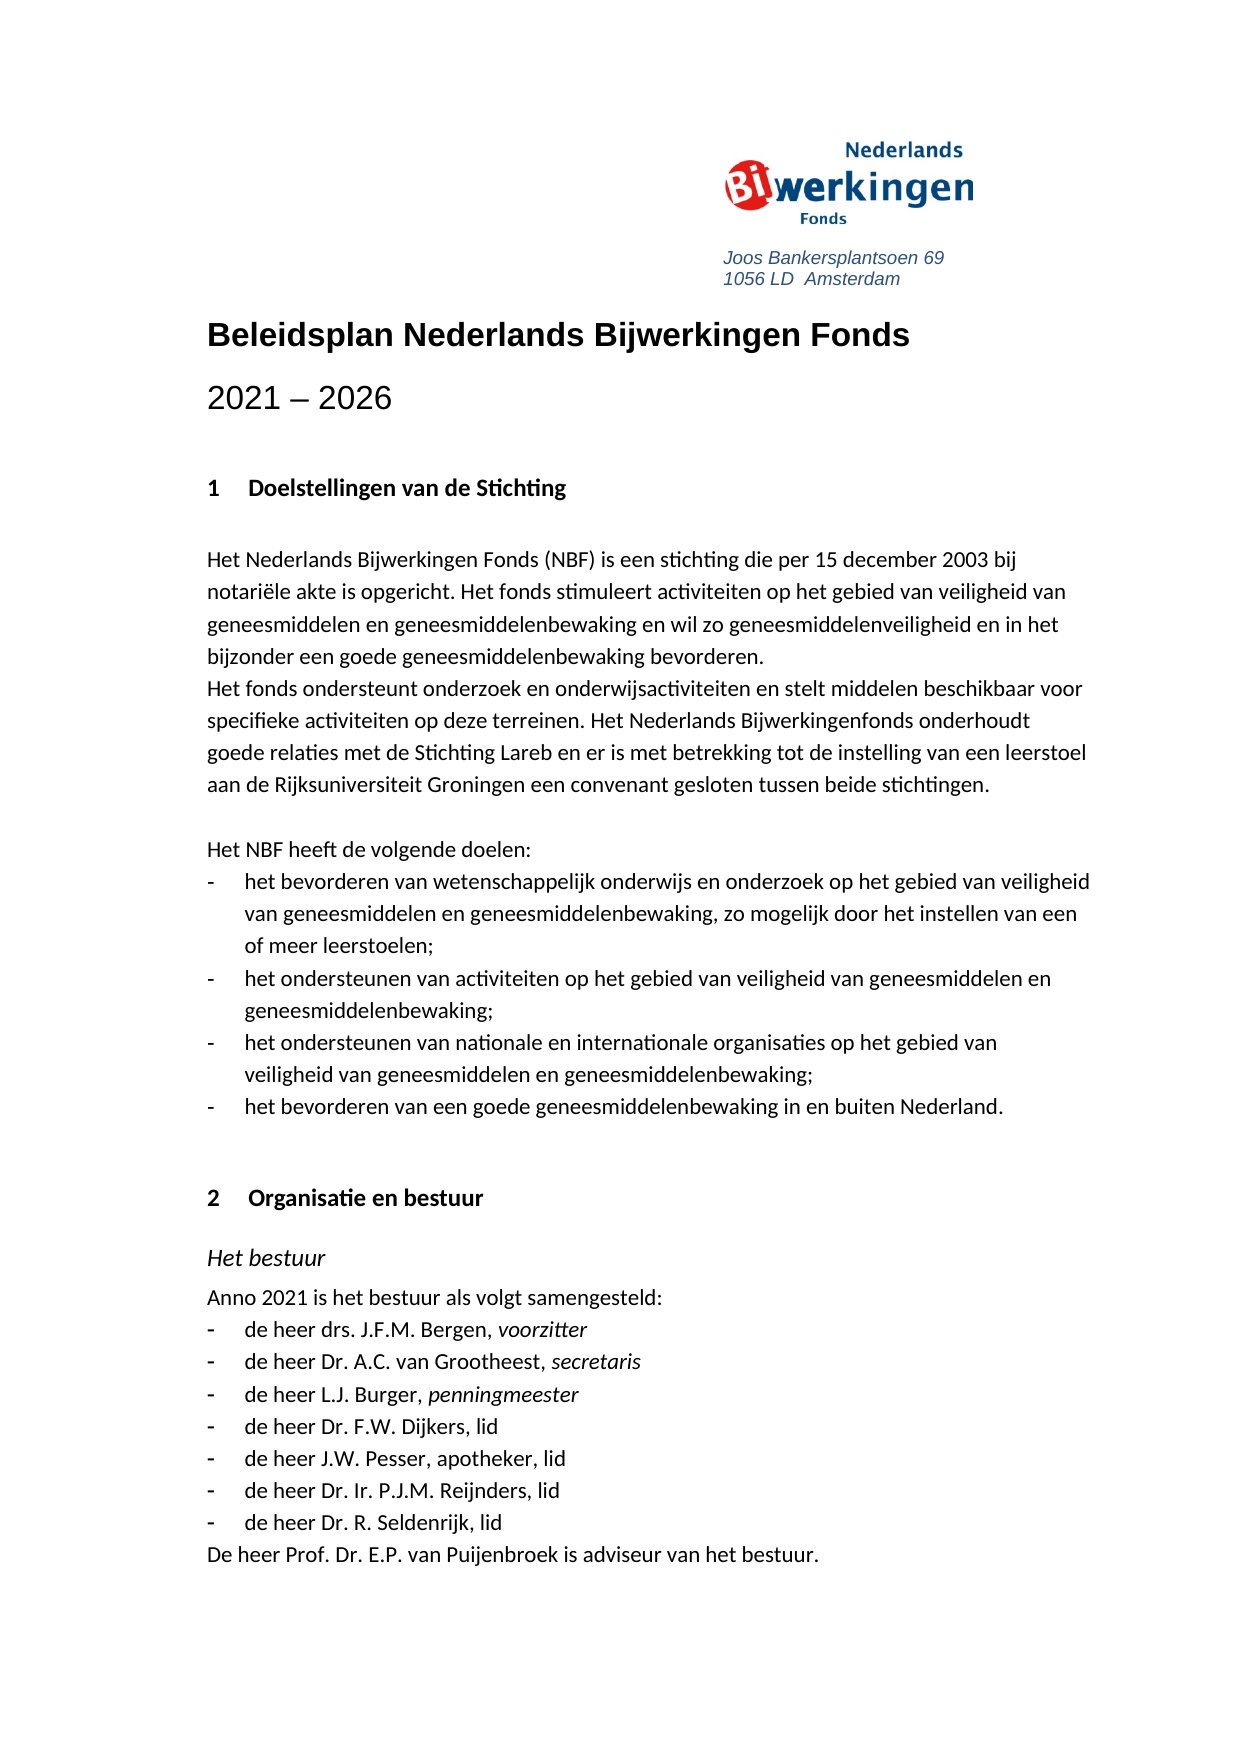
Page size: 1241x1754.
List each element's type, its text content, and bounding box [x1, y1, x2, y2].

list het ondersteunen van nationale en internationale organisaties op het gebied van veiligheid van geneesmiddelen en geneesmiddelenbewaking; [207, 1028, 1092, 1088]
text 1056 LD Amsterdam [723, 268, 1092, 290]
text de heer drs. J.F.M. Bergen, voorzitter [207, 1315, 1092, 1343]
list het ondersteunen van activiteiten op het gebied van veiligheid van geneesmiddelen en geneesmiddelenbewaking; [207, 964, 1092, 1024]
text Joos Bankersplantsoen 69 [723, 247, 1092, 268]
text de heer L.J. Burger, penningmeester [207, 1380, 1092, 1408]
text de heer J.W. Pesser, apotheker, lid [207, 1444, 1092, 1472]
list het bevorderen van een goede geneesmiddelenbewaking in en buiten Nederland. [207, 1092, 1092, 1121]
text de heer Dr. R. Seldenrijk, lid [207, 1508, 1092, 1536]
subtitle Beleidsplan Nederlands Bijwerkingen Fonds [207, 315, 1092, 353]
subtitle Het bestuur [207, 1242, 1092, 1272]
text Het NBF heeft de volgende doelen: [207, 835, 1092, 863]
text de heer Dr. A.C. van Grootheest, secretaris [207, 1347, 1092, 1376]
text de heer Dr. F.W. Dijkers, lid [207, 1412, 1092, 1440]
list het bevorderen van wetenschappelijk onderwijs en onderzoek op het gebied van veiligheid van geneesmiddelen en geneesmiddelenbewaking, zo mogelijk door het instellen van een of meer leerstoelen; [207, 867, 1092, 959]
list De heer Prof. Dr. E.P. van Puijenbroek is adviseur van het bestuur. [207, 1541, 1092, 1569]
subtitle 2021 – 2026 [207, 378, 1092, 417]
text Het Nederlands Bijwerkingen Fonds (NBF) is een stichting die per 15 december 2003 bij notariële akte is opgericht. Het fonds stimuleert activiteiten op het gebied van veiligheid van geneesmiddelen en geneesmiddelenbewaking en wil zo geneesmiddelenveiligheid en in het bijzonder een goede geneesmiddelenbewaking bevorderen. [207, 545, 1092, 670]
list Anno 2021 is het bestuur als volgt samengesteld: [207, 1283, 1092, 1311]
picture [723, 139, 973, 226]
text de heer Dr. Ir. P.J.M. Reijnders, lid [207, 1476, 1092, 1504]
subtitle Doelstellingen van de Stichting [207, 472, 1092, 502]
subtitle Organisatie en bestuur [207, 1182, 1092, 1212]
text Het fonds ondersteunt onderzoek en onderwijsactiviteiten en stelt middelen beschikbaar voor specifieke activiteiten op deze terreinen. Het Nederlands Bijwerkingenfonds onderhoudt goede relaties met de Stichting Lareb en er is met betrekking tot de instelling van een leerstoel aan de Rijksuniversiteit Groningen een convenant gesloten tussen beide stichtingen. [207, 674, 1092, 799]
